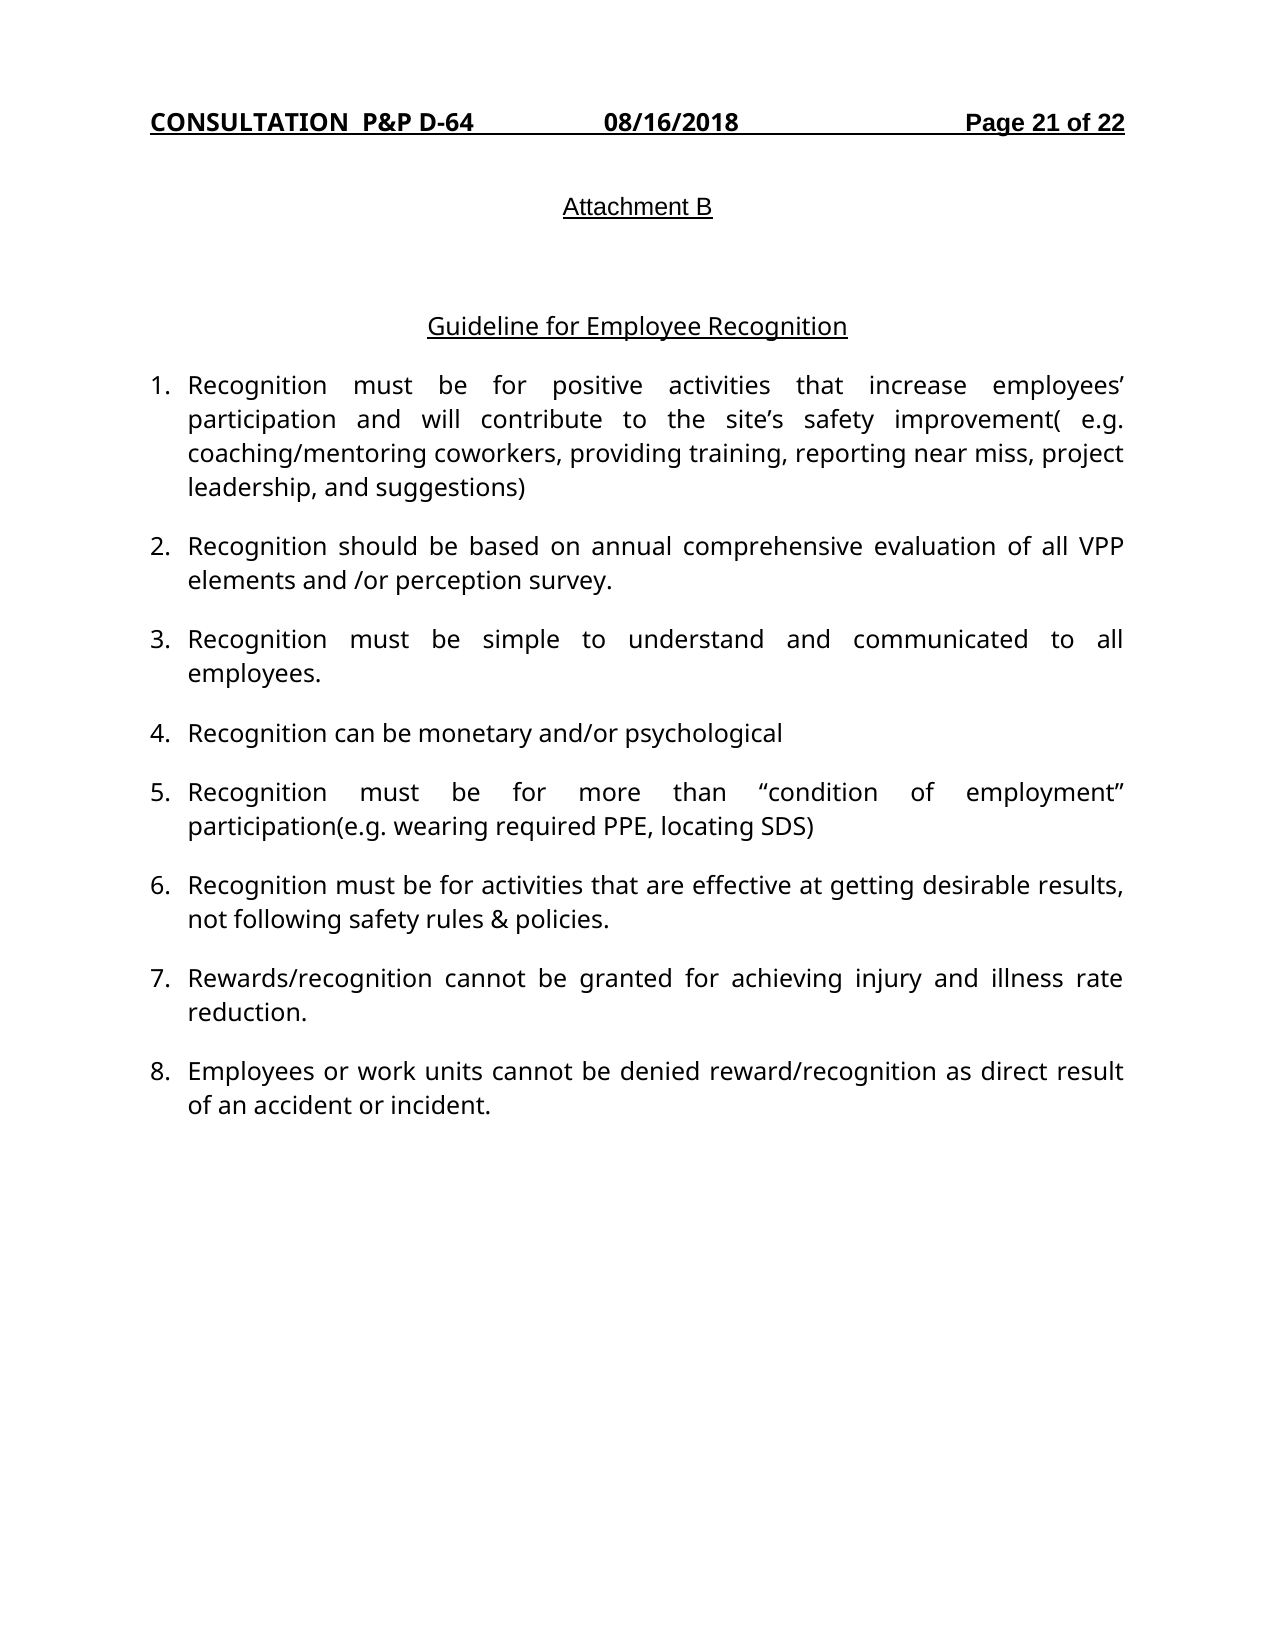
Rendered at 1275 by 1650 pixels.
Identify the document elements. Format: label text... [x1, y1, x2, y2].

list Recognition must be simple to understand and communicated to all employees. [150, 622, 1125, 690]
list Recognition should be based on annual comprehensive evaluation of all VPP elements and /or perception survey. [150, 529, 1125, 597]
subtitle Guideline for Employee Recognition [150, 309, 1125, 343]
subtitle Attachment B [150, 192, 1125, 221]
list Employees or work units cannot be denied reward/recognition as direct result of an accident or incident. [150, 1054, 1125, 1122]
list Recognition must be for positive activities that increase employees’ participation and will contribute to the site’s safety improvement( e.g. coaching/mentoring coworkers, providing training, reporting near miss, project leadership, and suggestions) [150, 368, 1125, 504]
list Rewards/recognition cannot be granted for achieving injury and illness rate reduction. [150, 961, 1125, 1029]
list Recognition must be for activities that are effective at getting desirable results, not following safety rules & policies. [150, 867, 1125, 936]
list Recognition can be monetary and/or psychological [150, 715, 1125, 749]
list Recognition must be for more than “condition of employment” participation(e.g. wearing required PPE, locating SDS) [150, 774, 1125, 842]
